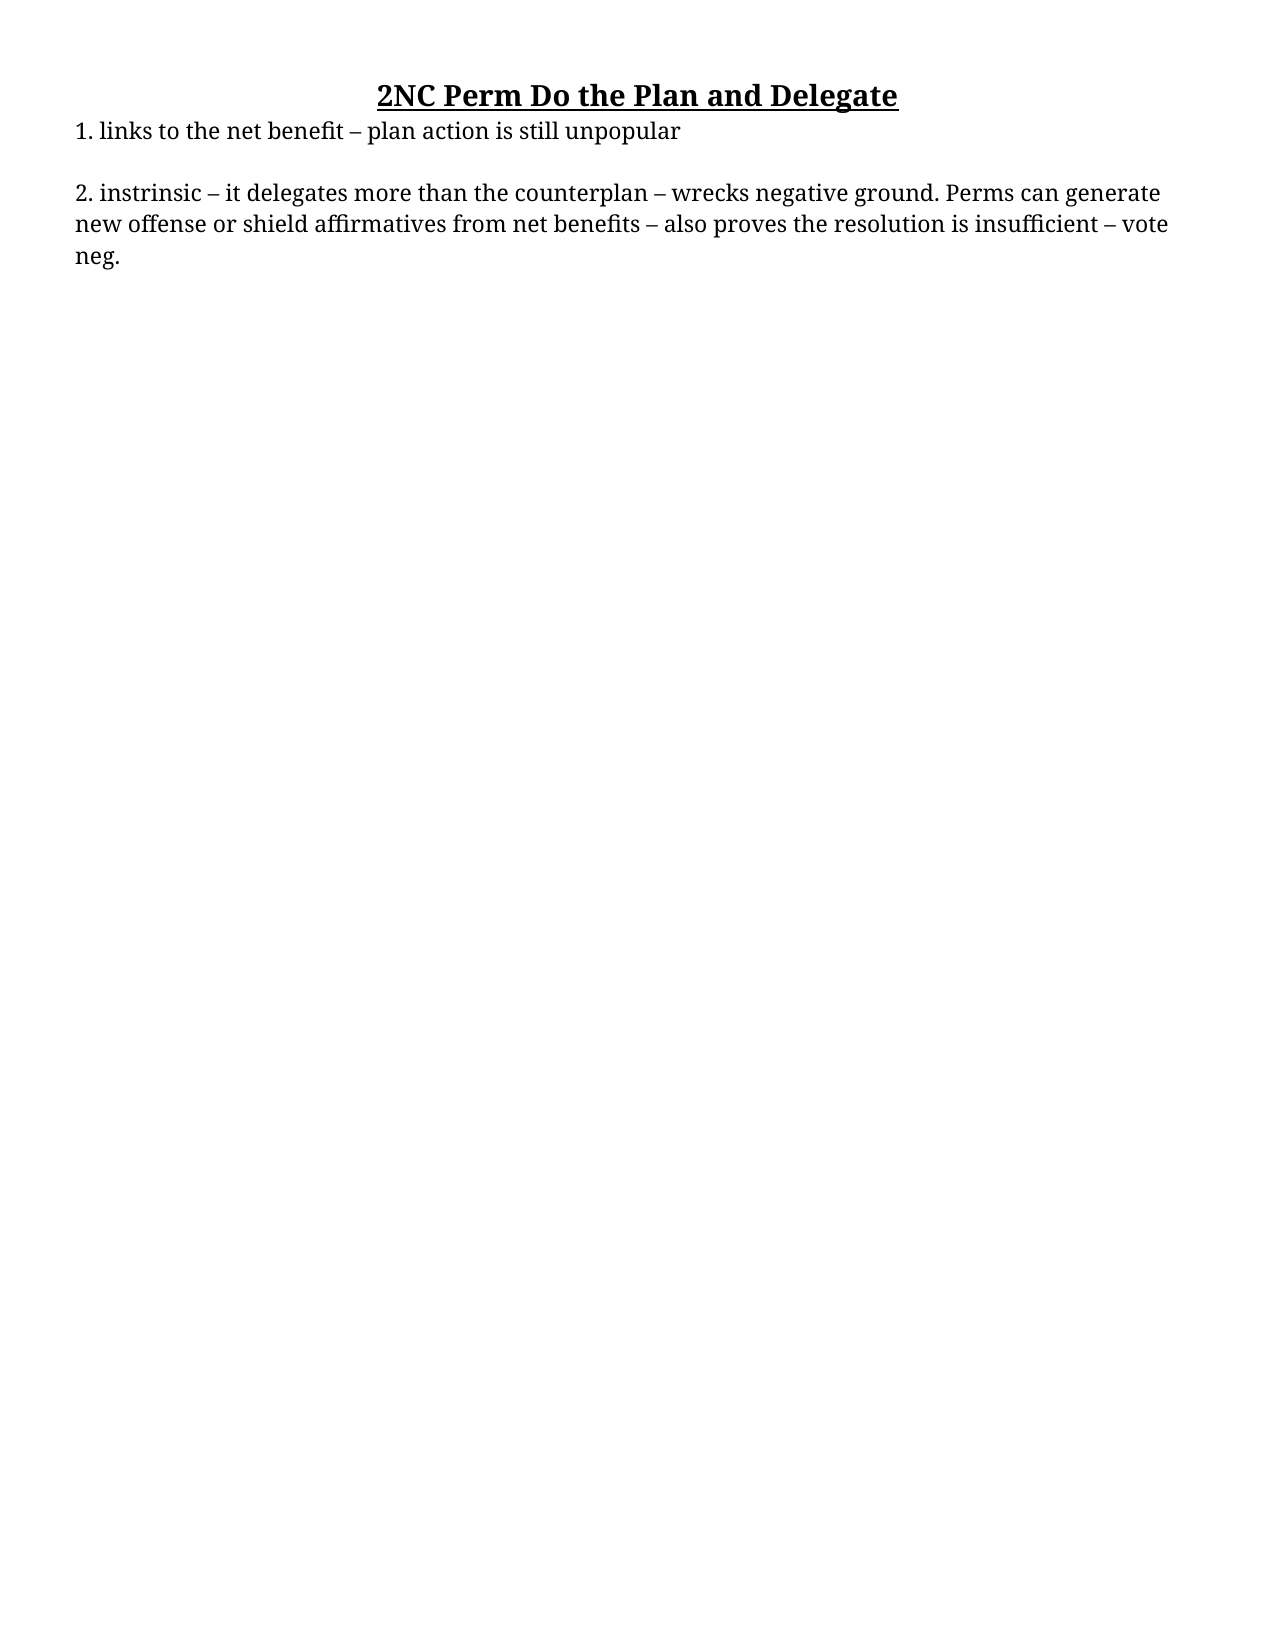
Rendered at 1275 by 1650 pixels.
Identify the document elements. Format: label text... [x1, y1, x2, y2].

subtitle 2NC Perm Do the Plan and Delegate [75, 75, 1200, 115]
text 1. links to the net benefit – plan action is still unpopular [75, 115, 1200, 146]
text 2. instrinsic – it delegates more than the counterplan – wrecks negative ground. Perms can generate new offense or shield affirmatives from net benefits – also proves the resolution is insufficient – vote neg. [75, 177, 1200, 271]
